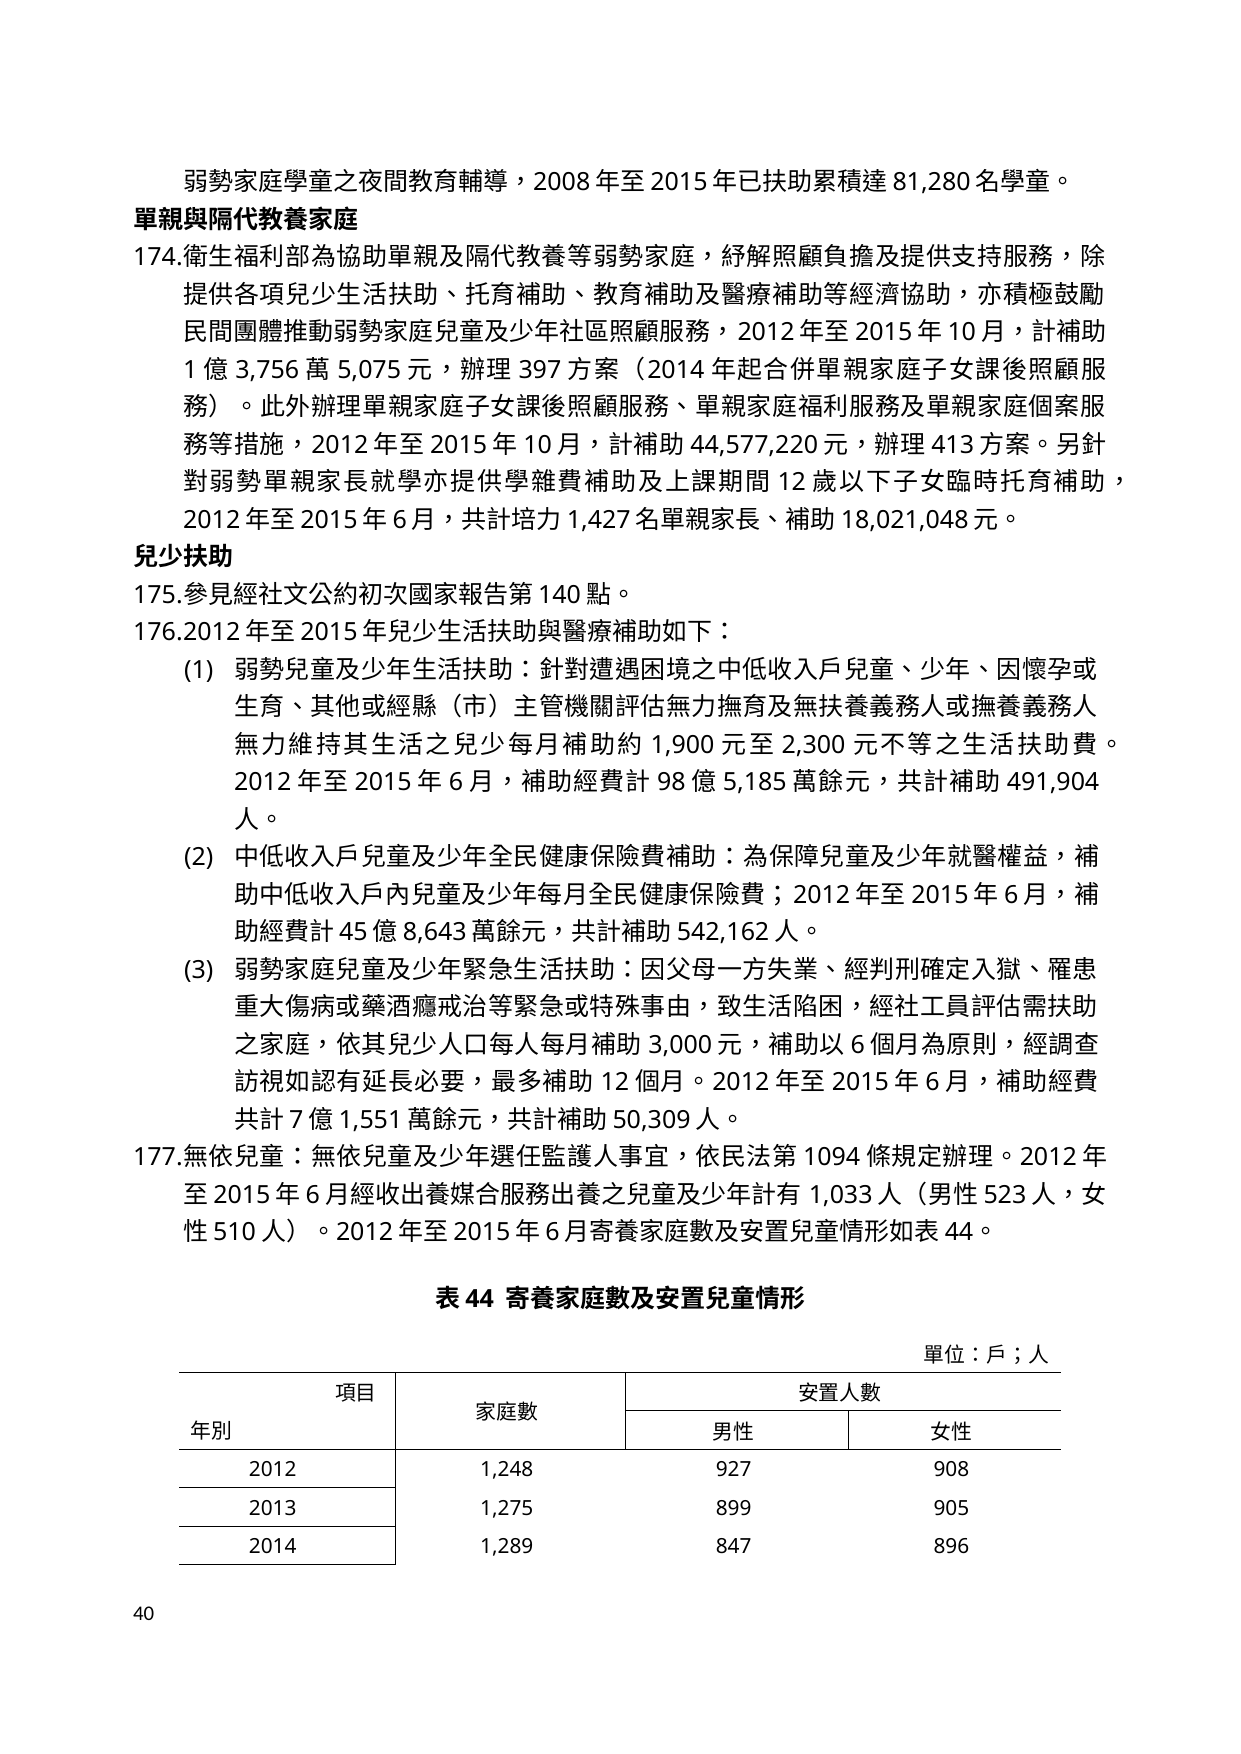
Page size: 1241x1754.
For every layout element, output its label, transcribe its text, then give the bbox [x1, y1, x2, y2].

list 無依兒童：無依兒童及少年選任監護人事宜，依民法第1094條規定辦理。2012年至2015年6月經收出養媒合服務出養之兒童及少年計有1,033人（男性523人，女性510人）。2012年至2015年6月寄養家庭數及安置兒童情形如表44。 [133, 1136, 1107, 1249]
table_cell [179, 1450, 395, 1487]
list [133, 161, 1107, 199]
text 兒少扶助 [133, 536, 1107, 574]
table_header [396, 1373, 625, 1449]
text 單位：戶；人 [190, 1334, 1048, 1372]
list 弱勢家庭兒童及少年緊急生活扶助：因父母一方失業、經判刑確定入獄、罹患重大傷病或藥酒癮戒治等緊急或特殊事由，致生活陷困，經社工員評估需扶助之家庭，依其兒少人口每人每月補助3,000元，補助以6個月為原則，經調查訪視如認有延長必要，最多補助12個月。2012年至2015年6月，補助經費共計7億1,551萬餘元，共計補助50,309人。 [184, 949, 1100, 1136]
text 單親與隔代教養家庭 [133, 199, 1107, 236]
list 中低收入戶兒童及少年全民健康保險費補助：為保障兒童及少年就醫權益，補助中低收入戶內兒童及少年每月全民健康保險費；2012年至2015年6月，補助經費計45億8,643萬餘元，共計補助542,162人。 [184, 836, 1100, 949]
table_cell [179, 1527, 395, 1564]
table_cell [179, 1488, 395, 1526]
list 2012年至2015年兒少生活扶助與醫療補助如下： [133, 611, 1107, 649]
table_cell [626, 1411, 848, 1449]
list 參見經社文公約初次國家報告第140點。 [133, 574, 1107, 611]
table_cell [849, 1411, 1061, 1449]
text 表44 寄養家庭數及安置兒童情形 [133, 1278, 1107, 1315]
list 弱勢兒童及少年生活扶助：針對遭遇困境之中低收入戶兒童、少年、因懷孕或生育、其他或經縣（市）主管機關評估無力撫育及無扶養義務人或撫養義務人無力維持其生活之兒少每月補助約1,900元至2,300元不等之生活扶助費。2012年至2015年6月，補助經費計98億5,185萬餘元，共計補助491,904人。 [184, 649, 1100, 836]
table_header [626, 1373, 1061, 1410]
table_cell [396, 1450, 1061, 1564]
list 衛生福利部為協助單親及隔代教養等弱勢家庭，紓解照顧負擔及提供支持服務，除提供各項兒少生活扶助、托育補助、教育補助及醫療補助等經濟協助，亦積極鼓勵民間團體推動弱勢家庭兒童及少年社區照顧服務，2012年至2015年10月，計補助1億3,756萬5,075元，辦理397方案（2014年起合併單親家庭子女課後照顧服務）。此外辦理單親家庭子女課後照顧服務、單親家庭福利服務及單親家庭個案服務等措施，2012年至2015年10月，計補助44,577,220元，辦理413方案。另針對弱勢單親家長就學亦提供學雜費補助及上課期間12歲以下子女臨時托育補助，2012年至2015年6月，共計培力1,427名單親家長、補助18,021,048元。 [133, 236, 1107, 536]
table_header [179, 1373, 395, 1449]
